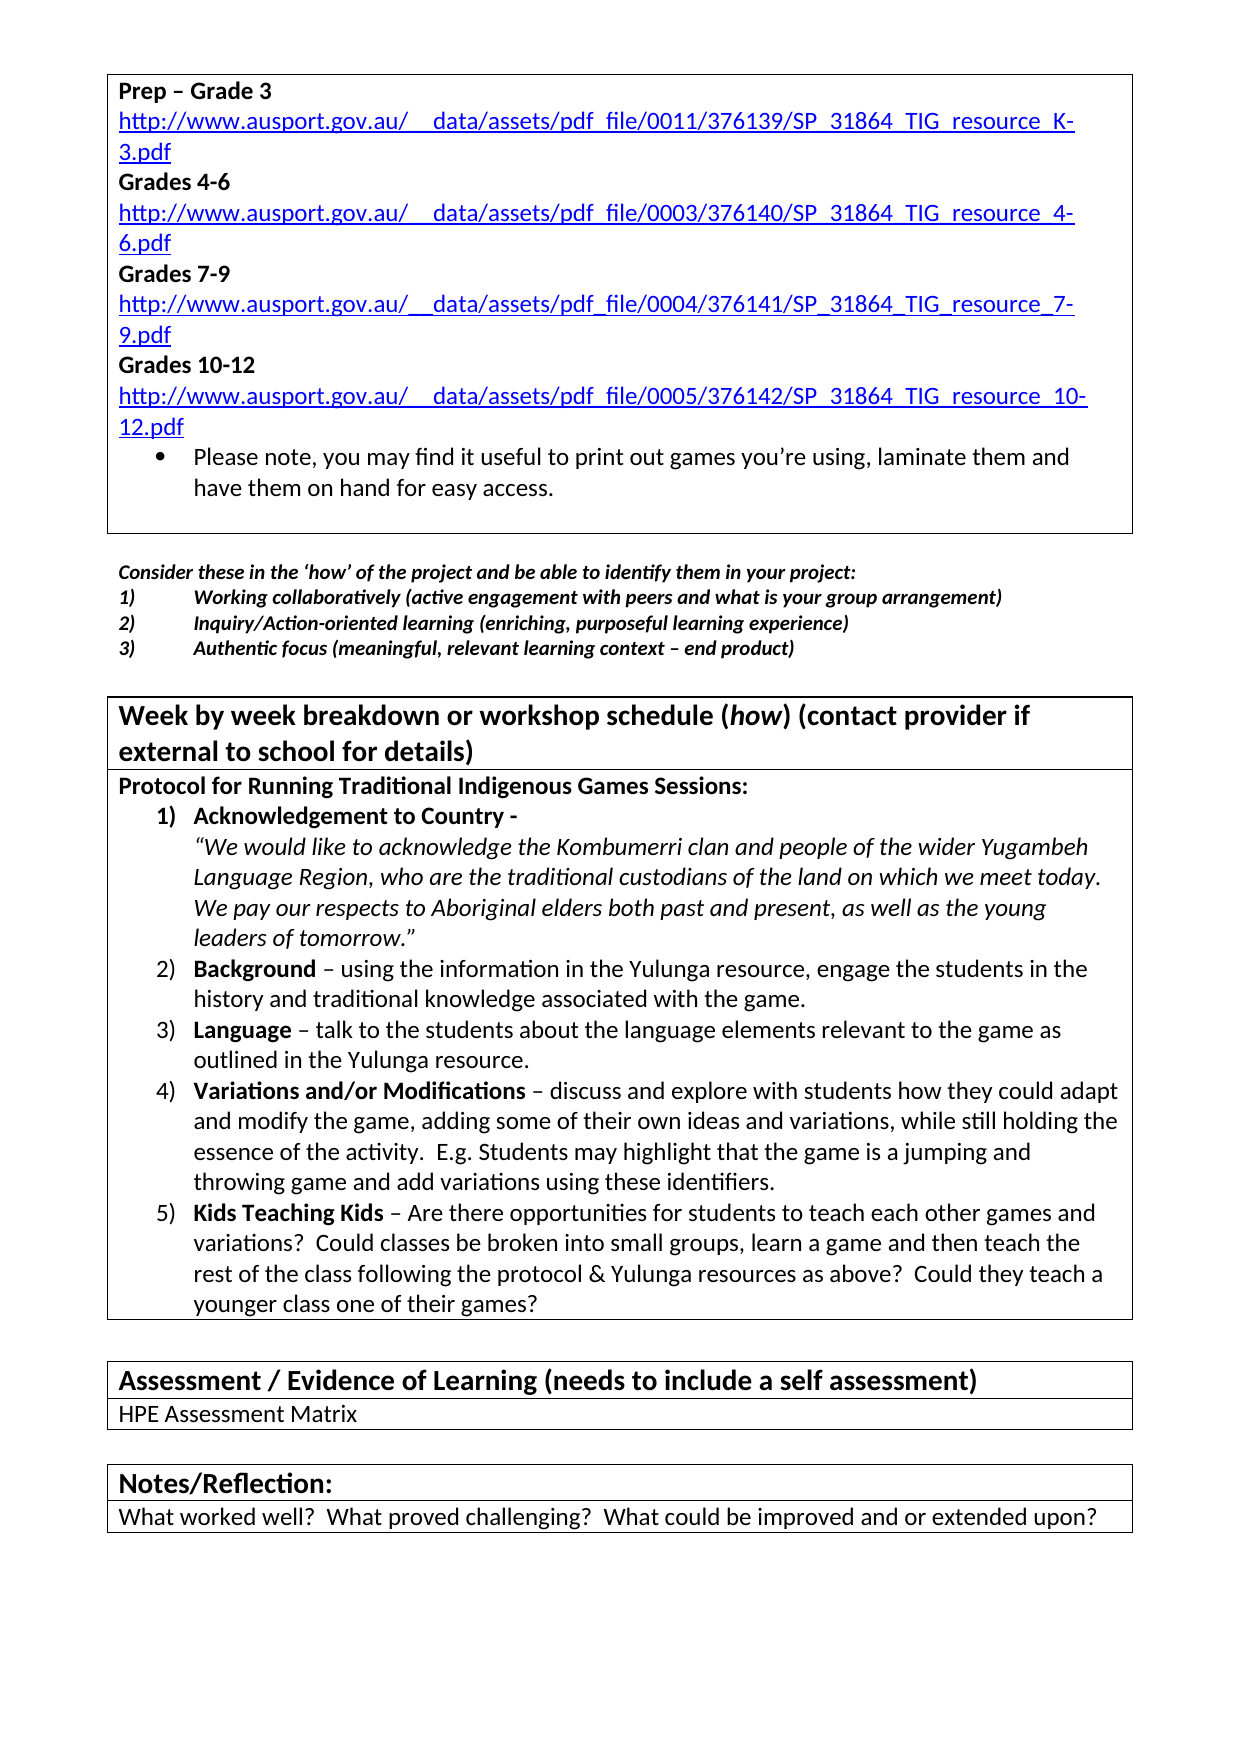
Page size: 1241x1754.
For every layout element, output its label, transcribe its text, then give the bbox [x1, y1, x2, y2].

text 2) Inquiry/Action-oriented learning (enriching, purposeful learning experience) [118, 610, 1122, 635]
table_cell Protocol for Running Traditional Indigenous Games Sessions: Acknowledgement to Country - “We would like to acknowledge the Kombumerri clan and people of the wider Yugambeh Language Region, who are the traditional custodians of the land on which we meet today. We pay our respects to Aboriginal elders both past and present, as well as the young leaders of tomorrow.” Background – using the information in the Yulunga resource, engage the students in the history and traditional knowledge associated with the game. Language – talk to the students about the language elements relevant to the game as outlined in the Yulunga resource. Variations and/or Modifications – discuss and explore with students how they could adapt and modify the game, adding some of their own ideas and variations, while still holding the essence of the activity. E.g. Students may highlight that the game is a jumping and throwing game and add variations using these identifiers. Kids Teaching Kids – Are there opportunities for students to teach each other games and variations? Could classes be broken into small groups, learn a game and then teach the rest of the class following the protocol & Yulunga resources as above? Could they teach a younger class one of their games? [108, 770, 1132, 1319]
table_header Week by week breakdown or workshop schedule (how) (contact provider if external to school for details) [108, 698, 1132, 769]
table_header Notes/Reflection: [108, 1465, 1132, 1500]
text 1) Working collaboratively (active engagement with peers and what is your group arrangement) [118, 584, 1122, 610]
text Consider these in the ‘how’ of the project and be able to identify them in your project: [118, 559, 1122, 584]
table_cell HPE Assessment Matrix [108, 1399, 1132, 1429]
table_header Assessment / Evidence of Learning (needs to include a self assessment) [108, 1362, 1132, 1397]
table_cell What worked well? What proved challenging? What could be improved and or extended upon? [108, 1501, 1132, 1532]
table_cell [108, 75, 1132, 533]
text 3) Authentic focus (meaningful, relevant learning context – end product) [118, 635, 1122, 661]
